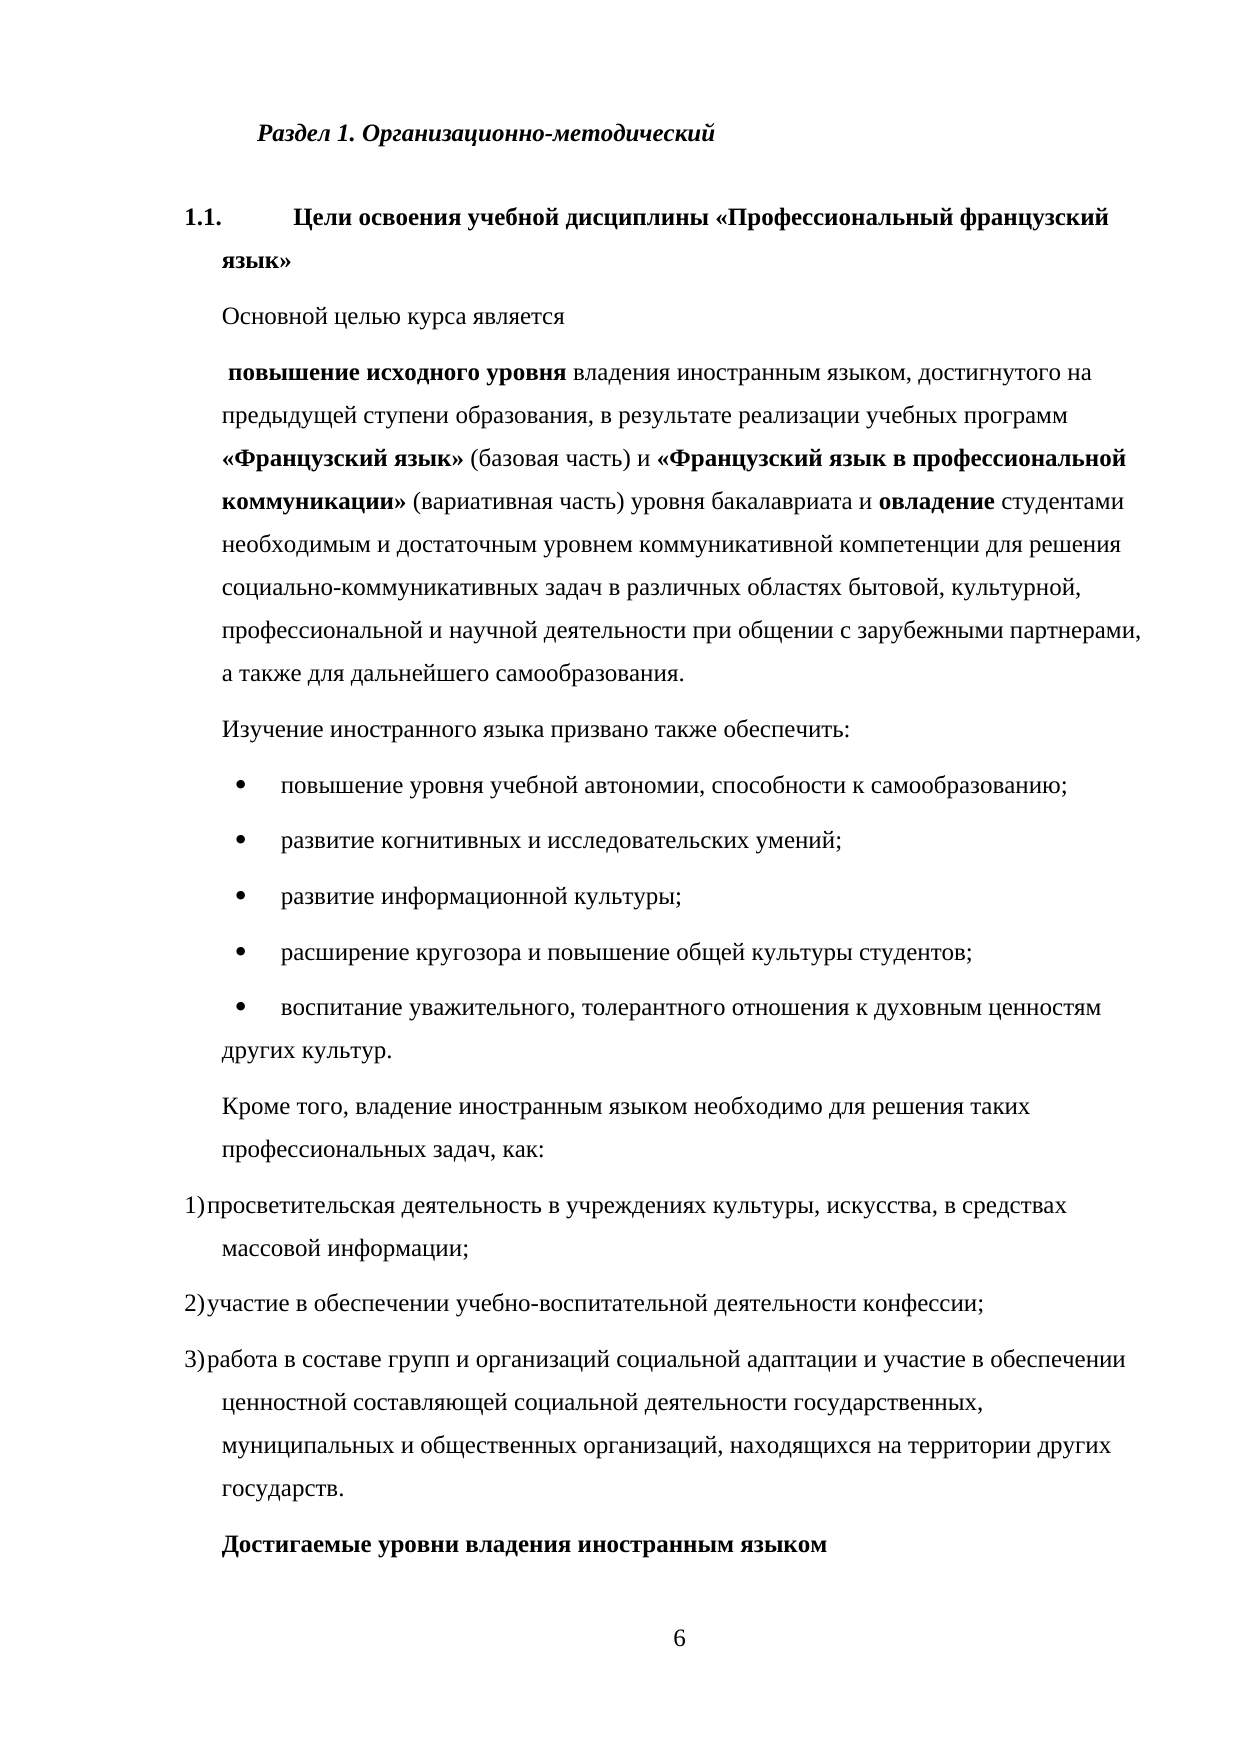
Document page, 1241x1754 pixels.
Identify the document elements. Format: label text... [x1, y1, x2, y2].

text Изучение иностранного языка призвано также обеспечить: [222, 714, 1152, 743]
text Раздел 1. Организационно-методический [207, 118, 1152, 147]
list участие в обеспечении учебно-воспитательной деятельности конфессии; [184, 1288, 1152, 1317]
text повышение исходного уровня владения иностранным языком, достигнутого на предыдущей ступени образования, в результате реализации учебных программ «Французский язык» (базовая часть) и «Французский язык в профессиональной коммуникации» (вариативная часть) уровня бакалавриата и овладение студентами необходимым и достаточным уровнем коммуникативной компетенции для решения социально-коммуникативных задач в различных областях бытовой, культурной, профессиональной и научной деятельности при общении с зарубежными партнерами, а также для дальнейшего самообразования. [222, 357, 1152, 687]
text Достигаемые уровни владения иностранным языком [222, 1529, 1152, 1558]
text Основной целью курса является [222, 301, 1152, 330]
list просветительская деятельность в учреждениях культуры, искусства, в средствах массовой информации; [184, 1190, 1152, 1262]
list Цели освоения учебной дисциплины «Профессиональный французский язык» [184, 202, 1152, 274]
list развитие когнитивных и исследовательских умений; [222, 825, 1152, 854]
list работа в составе групп и организаций социальной адаптации и участие в обеспечении ценностной составляющей социальной деятельности государственных, муниципальных и общественных организаций, находящихся на территории других государств. [184, 1344, 1152, 1502]
list повышение уровня учебной автономии, способности к самообразованию; [222, 770, 1152, 798]
text Кроме того, владение иностранным языком необходимо для решения таких профессиональных задач, как: [222, 1091, 1152, 1163]
list расширение кругозора и повышение общей культуры студентов; [222, 937, 1152, 965]
list развитие информационной культуры; [222, 881, 1152, 910]
list воспитание уважительного, толерантного отношения к духовным ценностям других культур. [222, 992, 1152, 1064]
